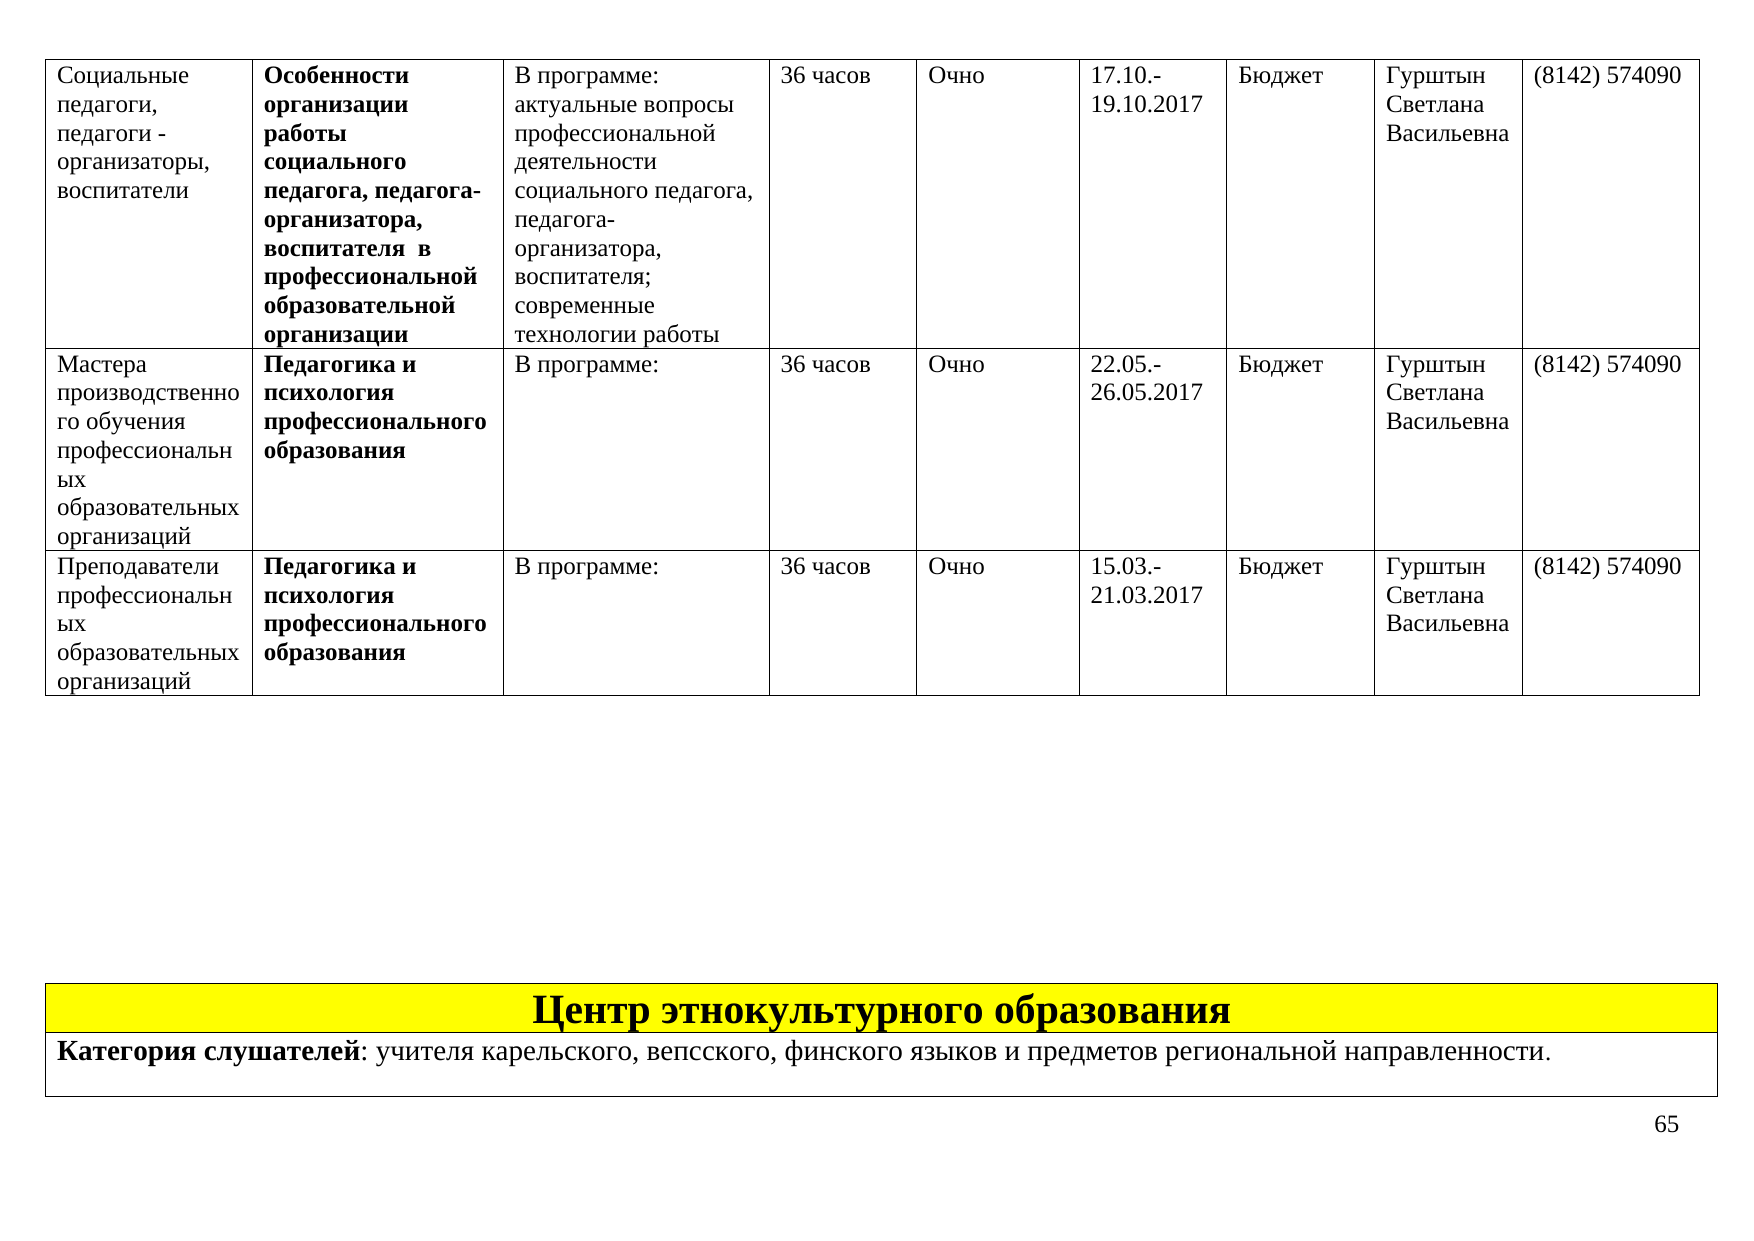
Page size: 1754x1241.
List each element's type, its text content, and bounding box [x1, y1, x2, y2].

table_header Центр этнокультурного образования [46, 984, 1717, 1032]
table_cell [1375, 60, 1522, 348]
table_cell В программе: [504, 551, 769, 695]
table_cell Педагогика и психология профессионального образования [253, 551, 503, 695]
table_cell (8142) 574090 [1523, 551, 1699, 695]
table_cell 36 часов [770, 349, 916, 550]
table_cell В программе: актуальные вопросы профессиональной деятельности социального педагога, педагога- организатора, воспитателя; современные технологии работы [504, 60, 769, 348]
table_cell (8142) 574090 [1523, 349, 1699, 550]
table_cell Очно [917, 60, 1079, 348]
table_cell Особенности организации работы социального педагога, педагога- организатора, воспитателя в профессиональной образовательной организации [253, 60, 503, 348]
table_cell Гурштын Светлана Васильевна [1375, 349, 1522, 550]
table_cell Бюджет [1227, 349, 1374, 550]
table_cell Социальные педагоги, педагоги - организаторы, воспитатели [46, 60, 252, 348]
table_cell Бюджет [1227, 551, 1374, 695]
table_cell Очно [917, 551, 1079, 695]
table_cell 36 часов [770, 60, 916, 348]
table_cell В программе: [504, 349, 769, 550]
table_cell Преподаватели профессиональных образовательныхорганизаций [46, 551, 252, 695]
table_cell Мастера производственного обучения профессиональных образовательныхорганизаций [46, 349, 252, 550]
table_cell 15.03.-21.03.2017 [1080, 551, 1226, 695]
table_cell Педагогика и психология профессионального образования [253, 349, 503, 550]
table_cell Категория слушателей: учителя карельского, вепсского, финского языков и предметов региональной направленности. [46, 1033, 1717, 1096]
table_cell 17.10.-19.10.2017 [1080, 60, 1226, 348]
table_cell 22.05.-26.05.2017 [1080, 349, 1226, 550]
table_cell Гурштын Светлана Васильевна [1375, 551, 1522, 695]
table_cell Очно [917, 349, 1079, 550]
table_cell Бюджет [1227, 60, 1374, 348]
table_cell (8142) 574090 [1523, 60, 1699, 348]
table_cell 36 часов [770, 551, 916, 695]
